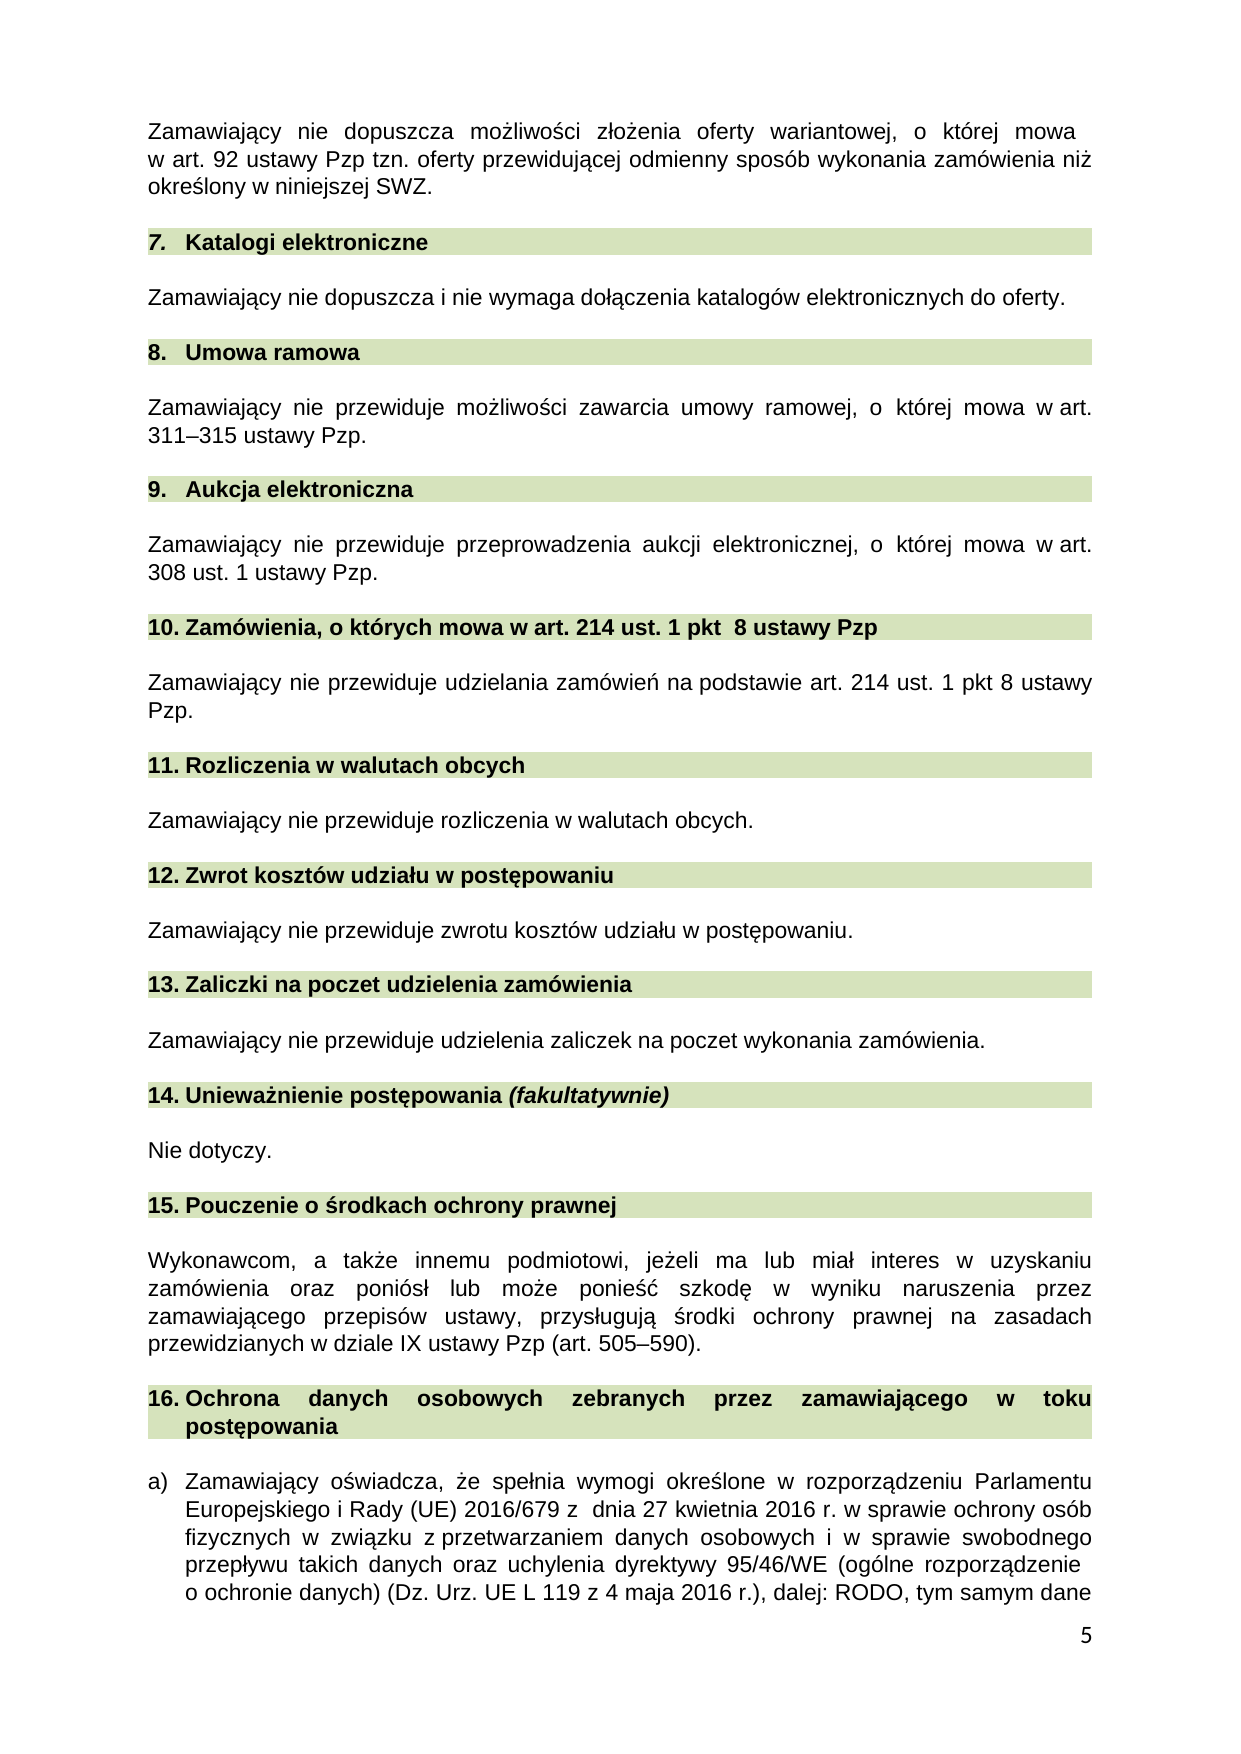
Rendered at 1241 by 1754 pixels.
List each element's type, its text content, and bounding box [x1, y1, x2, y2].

text Wykonawcom, a także innemu podmiotowi, jeżeli ma lub miał interes w uzyskaniu zamówienia oraz poniósł lub może ponieść szkodę w wyniku naruszenia przez zamawiającego przepisów ustawy, przysługują środki ochrony prawnej na zasadach przewidzianych w dziale IX ustawy Pzp (art. 505–590). [148, 1247, 1092, 1357]
list Umowa ramowa [148, 339, 1092, 365]
text Zamawiający nie przewiduje zwrotu kosztów udziału w postępowaniu. [148, 917, 1092, 944]
list Zamówienia, o których mowa w art. 214 ust. 1 pkt 8 ustawy Pzp [148, 614, 1092, 640]
list Rozliczenia w walutach obcych [148, 752, 1092, 778]
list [148, 1468, 1092, 1605]
text Zamawiający nie przewiduje przeprowadzenia aukcji elektronicznej, o której mowa w art. 308 ust. 1 ustawy Pzp. [148, 531, 1092, 585]
list Unieważnienie postępowania (fakultatywnie) [148, 1082, 1092, 1108]
list Katalogi elektroniczne [148, 228, 1092, 255]
text Zamawiający nie przewiduje rozliczenia w walutach obcych. [148, 807, 1092, 833]
list Zwrot kosztów udziału w postępowaniu [148, 862, 1092, 888]
list Zaliczki na poczet udzielenia zamówienia [148, 971, 1092, 998]
list Aukcja elektroniczna [148, 476, 1092, 502]
text Zamawiający nie dopuszcza możliwości złożenia oferty wariantowej, o której mowa w art. 92 ustawy Pzp tzn. oferty przewidującej odmienny sposób wykonania zamówienia niż określony w niniejszej SWZ. [148, 118, 1092, 200]
text Zamawiający nie przewiduje możliwości zawarcia umowy ramowej, o której mowa w art. 311–315 ustawy Pzp. [148, 394, 1092, 448]
list Pouczenie o środkach ochrony prawnej [148, 1192, 1092, 1218]
text Zamawiający nie przewiduje udzielania zamówień na podstawie art. 214 ust. 1 pkt 8 ustawy Pzp. [148, 669, 1092, 723]
text Nie dotyczy. [148, 1137, 1092, 1163]
text Zamawiający nie przewiduje udzielenia zaliczek na poczet wykonania zamówienia. [148, 1027, 1092, 1053]
list Ochrona danych osobowych zebranych przez zamawiającego w toku postępowania [148, 1385, 1092, 1439]
text Zamawiający nie dopuszcza i nie wymaga dołączenia katalogów elektronicznych do oferty. [148, 284, 1092, 310]
